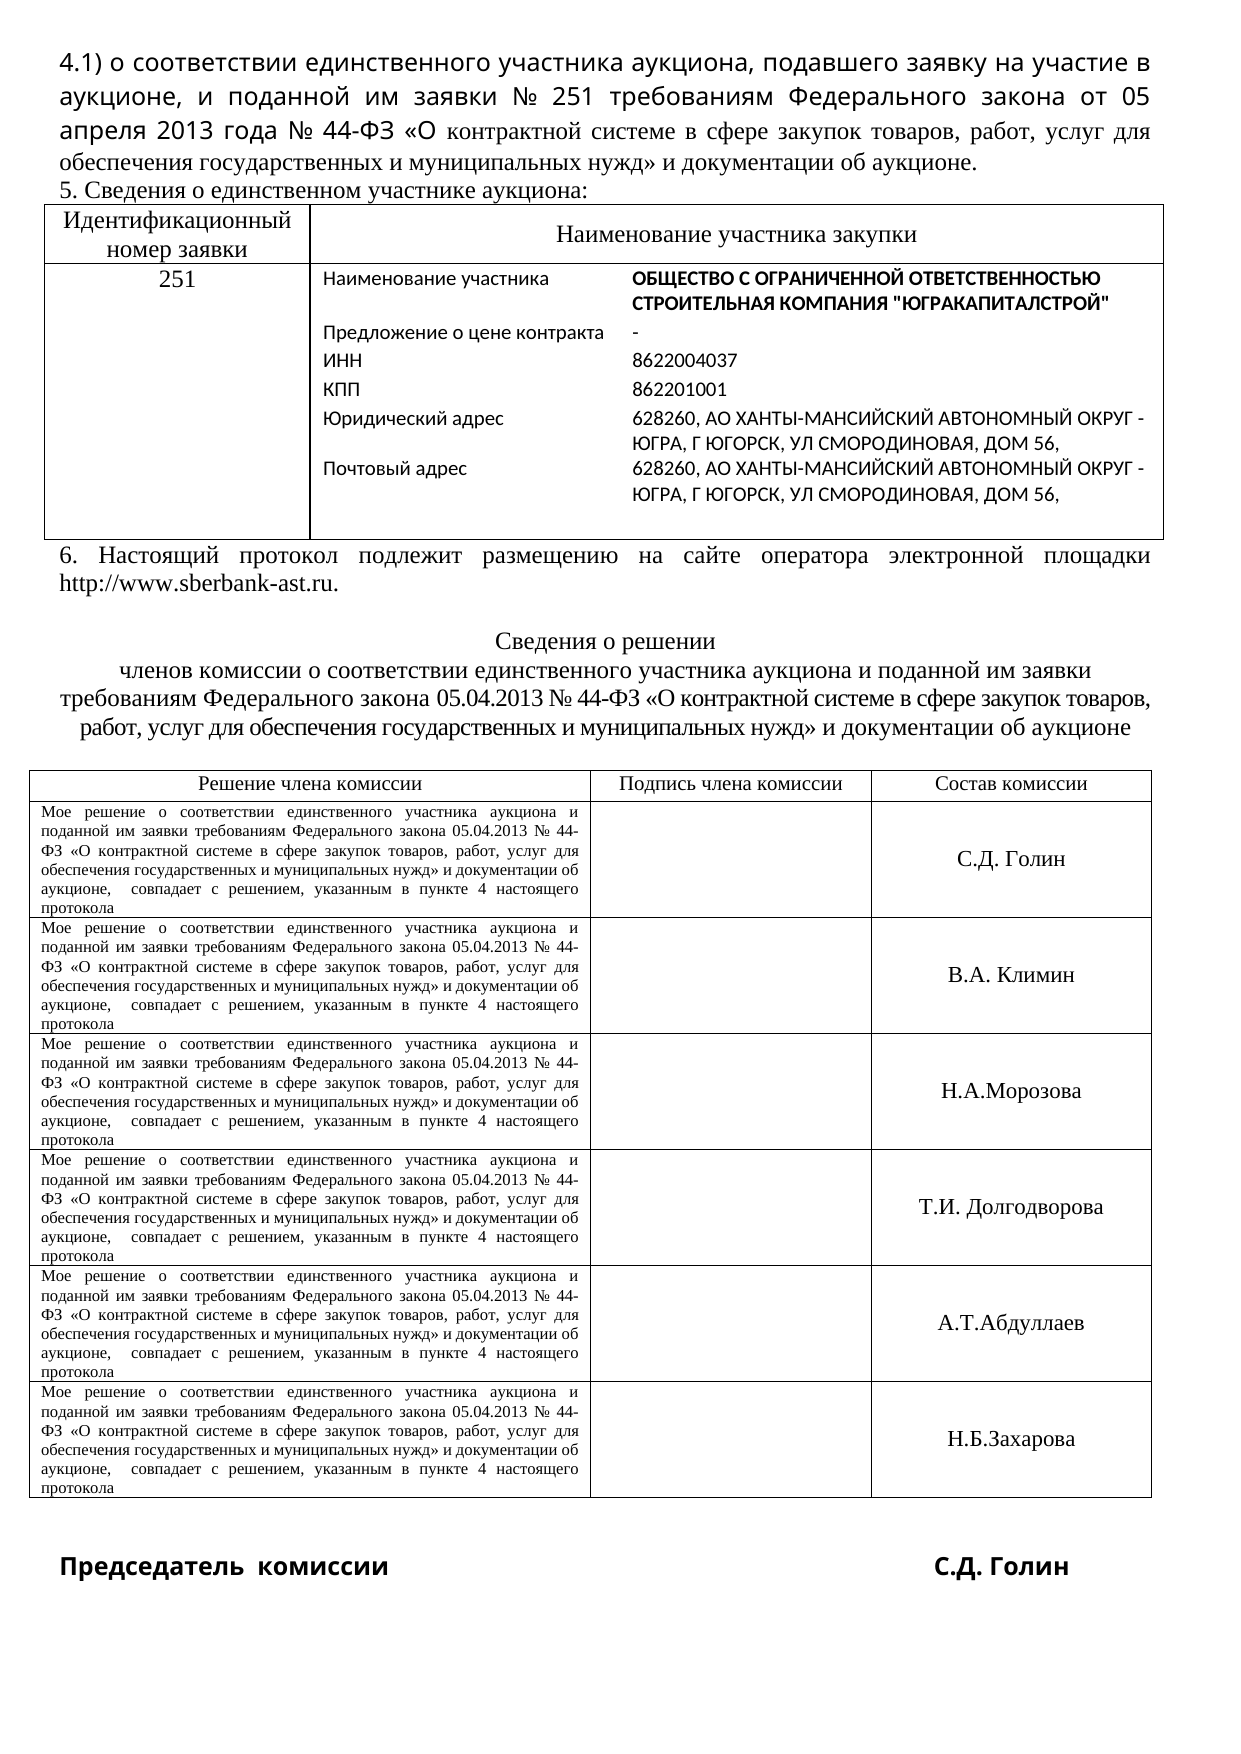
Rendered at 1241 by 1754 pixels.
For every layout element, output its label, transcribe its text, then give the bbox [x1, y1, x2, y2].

text Председатель комиссии С.Д. Голин [59, 1549, 1152, 1583]
table_cell [591, 802, 871, 917]
table_cell Н.Б.Захарова [872, 1382, 1151, 1497]
table_cell [591, 918, 871, 1033]
table_cell 251 [45, 264, 309, 539]
table_header Подпись члена комиссии [591, 771, 871, 801]
table_cell [591, 1382, 871, 1497]
table_cell Мое решение о соответствии единственного участника аукциона и поданной им заявки требованиям Федерального закона 05.04.2013 № 44-ФЗ «О контрактной системе в сфере закупок товаров, работ, услуг для обеспечения государственных и муниципальных нужд» и документации об аукционе, совпадает с решением, указанным в пункте 4 настоящего протокола [30, 1382, 590, 1497]
table_header Решение члена комиссии [30, 771, 590, 801]
table_cell Мое решение о соответствии единственного участника аукциона и поданной им заявки требованиям Федерального закона 05.04.2013 № 44-ФЗ «О контрактной системе в сфере закупок товаров, работ, услуг для обеспечения государственных и муниципальных нужд» и документации об аукционе, совпадает с решением, указанным в пункте 4 настоящего протокола [30, 802, 590, 917]
table_cell Мое решение о соответствии единственного участника аукциона и поданной им заявки требованиям Федерального закона 05.04.2013 № 44-ФЗ «О контрактной системе в сфере закупок товаров, работ, услуг для обеспечения государственных и муниципальных нужд» и документации об аукционе, совпадает с решением, указанным в пункте 4 настоящего протокола [30, 1150, 590, 1265]
table_cell Н.А.Морозова [872, 1034, 1151, 1149]
table_cell Мое решение о соответствии единственного участника аукциона и поданной им заявки требованиям Федерального закона 05.04.2013 № 44-ФЗ «О контрактной системе в сфере закупок товаров, работ, услуг для обеспечения государственных и муниципальных нужд» и документации об аукционе, совпадает с решением, указанным в пункте 4 настоящего протокола [30, 1266, 590, 1381]
table_cell [591, 1266, 871, 1381]
table_cell [591, 1034, 871, 1149]
table_cell Мое решение о соответствии единственного участника аукциона и поданной им заявки требованиям Федерального закона 05.04.2013 № 44-ФЗ «О контрактной системе в сфере закупок товаров, работ, услуг для обеспечения государственных и муниципальных нужд» и документации об аукционе, совпадает с решением, указанным в пункте 4 настоящего протокола [30, 918, 590, 1033]
table_header Состав комиссии [872, 771, 1151, 801]
table_cell В.А. Климин [872, 918, 1151, 1033]
table_cell Мое решение о соответствии единственного участника аукциона и поданной им заявки требованиям Федерального закона 05.04.2013 № 44-ФЗ «О контрактной системе в сфере закупок товаров, работ, услуг для обеспечения государственных и муниципальных нужд» и документации об аукционе, совпадает с решением, указанным в пункте 4 настоящего протокола [30, 1034, 590, 1149]
text членов комиссии о соответствии единственного участника аукциона и поданной им заявки требованиям Федерального закона 05.04.2013 № 44-ФЗ «О контрактной системе в сфере закупок товаров, работ, услуг для обеспечения государственных и муниципальных нужд» и документации об аукционе [59, 655, 1152, 741]
text 4.1) о соответствии единственного участника аукциона, подавшего заявку на участие в аукционе, и поданной им заявки № 251 требованиям Федерального закона от 05 апреля 2013 года № 44-ФЗ «О контрактной системе в сфере закупок товаров, работ, услуг для обеспечения государственных и муниципальных нужд» и документации об аукционе. [59, 44, 1152, 175]
text Сведения о решении [59, 626, 1152, 655]
text 5. Сведения о единственном участнике аукциона: [59, 175, 1152, 204]
table_cell А.Т.Абдуллаев [872, 1266, 1151, 1381]
table_header Идентификационный номер заявки [45, 205, 309, 263]
table_cell Т.И. Долгодворова [872, 1150, 1151, 1265]
text 6. Настоящий протокол подлежит размещению на сайте оператора электронной площадки http://www.sberbank-ast.ru. [59, 540, 1152, 597]
table_header Наименование участника закупки [311, 205, 1163, 263]
table_cell С.Д. Голин [872, 802, 1151, 917]
table_cell [311, 264, 1163, 539]
table_cell [591, 1150, 871, 1265]
